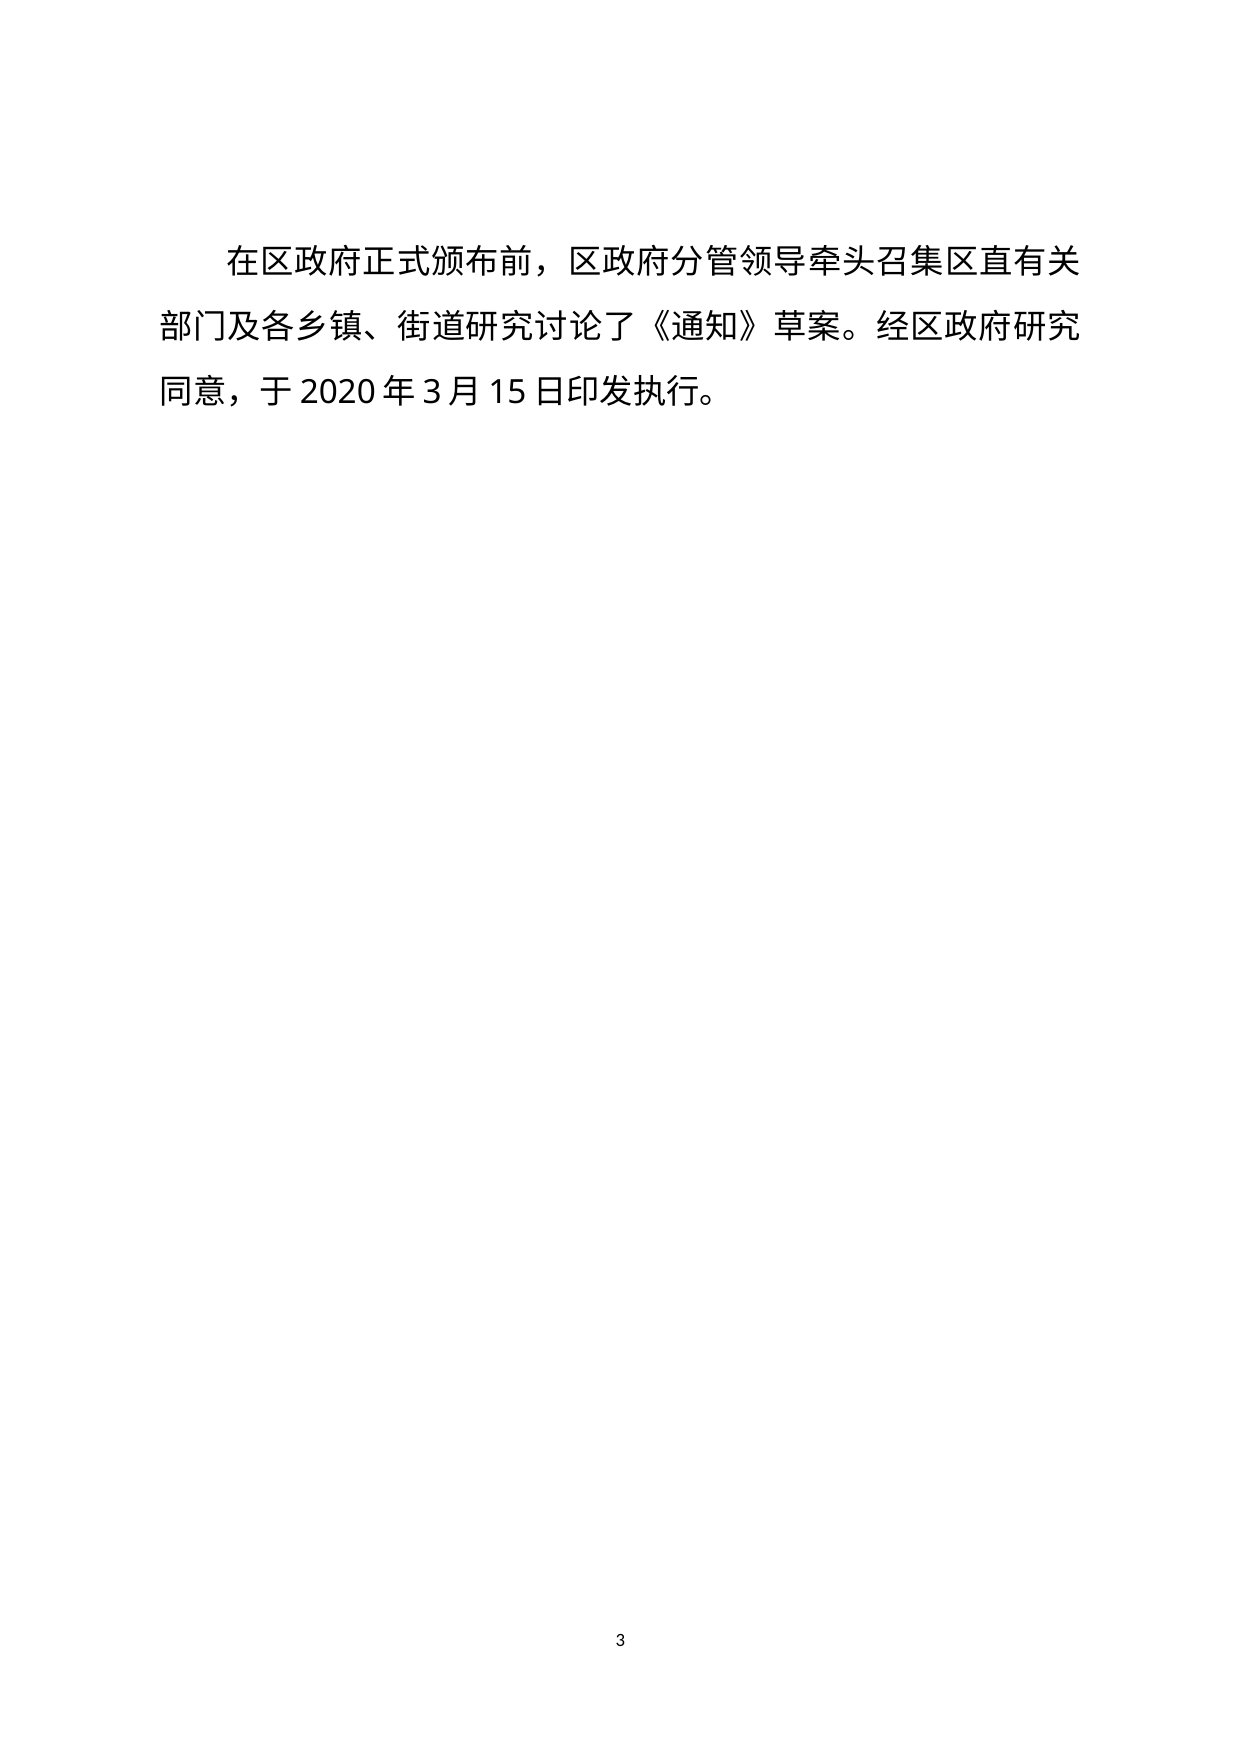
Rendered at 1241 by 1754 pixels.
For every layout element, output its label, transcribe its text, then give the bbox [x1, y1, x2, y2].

text 在区政府正式颁布前，区政府分管领导牵头召集区直有关部门及各乡镇、街道研究讨论了《通知》草案。经区政府研究同意，于2020年3月15日印发执行。 [159, 227, 1081, 422]
